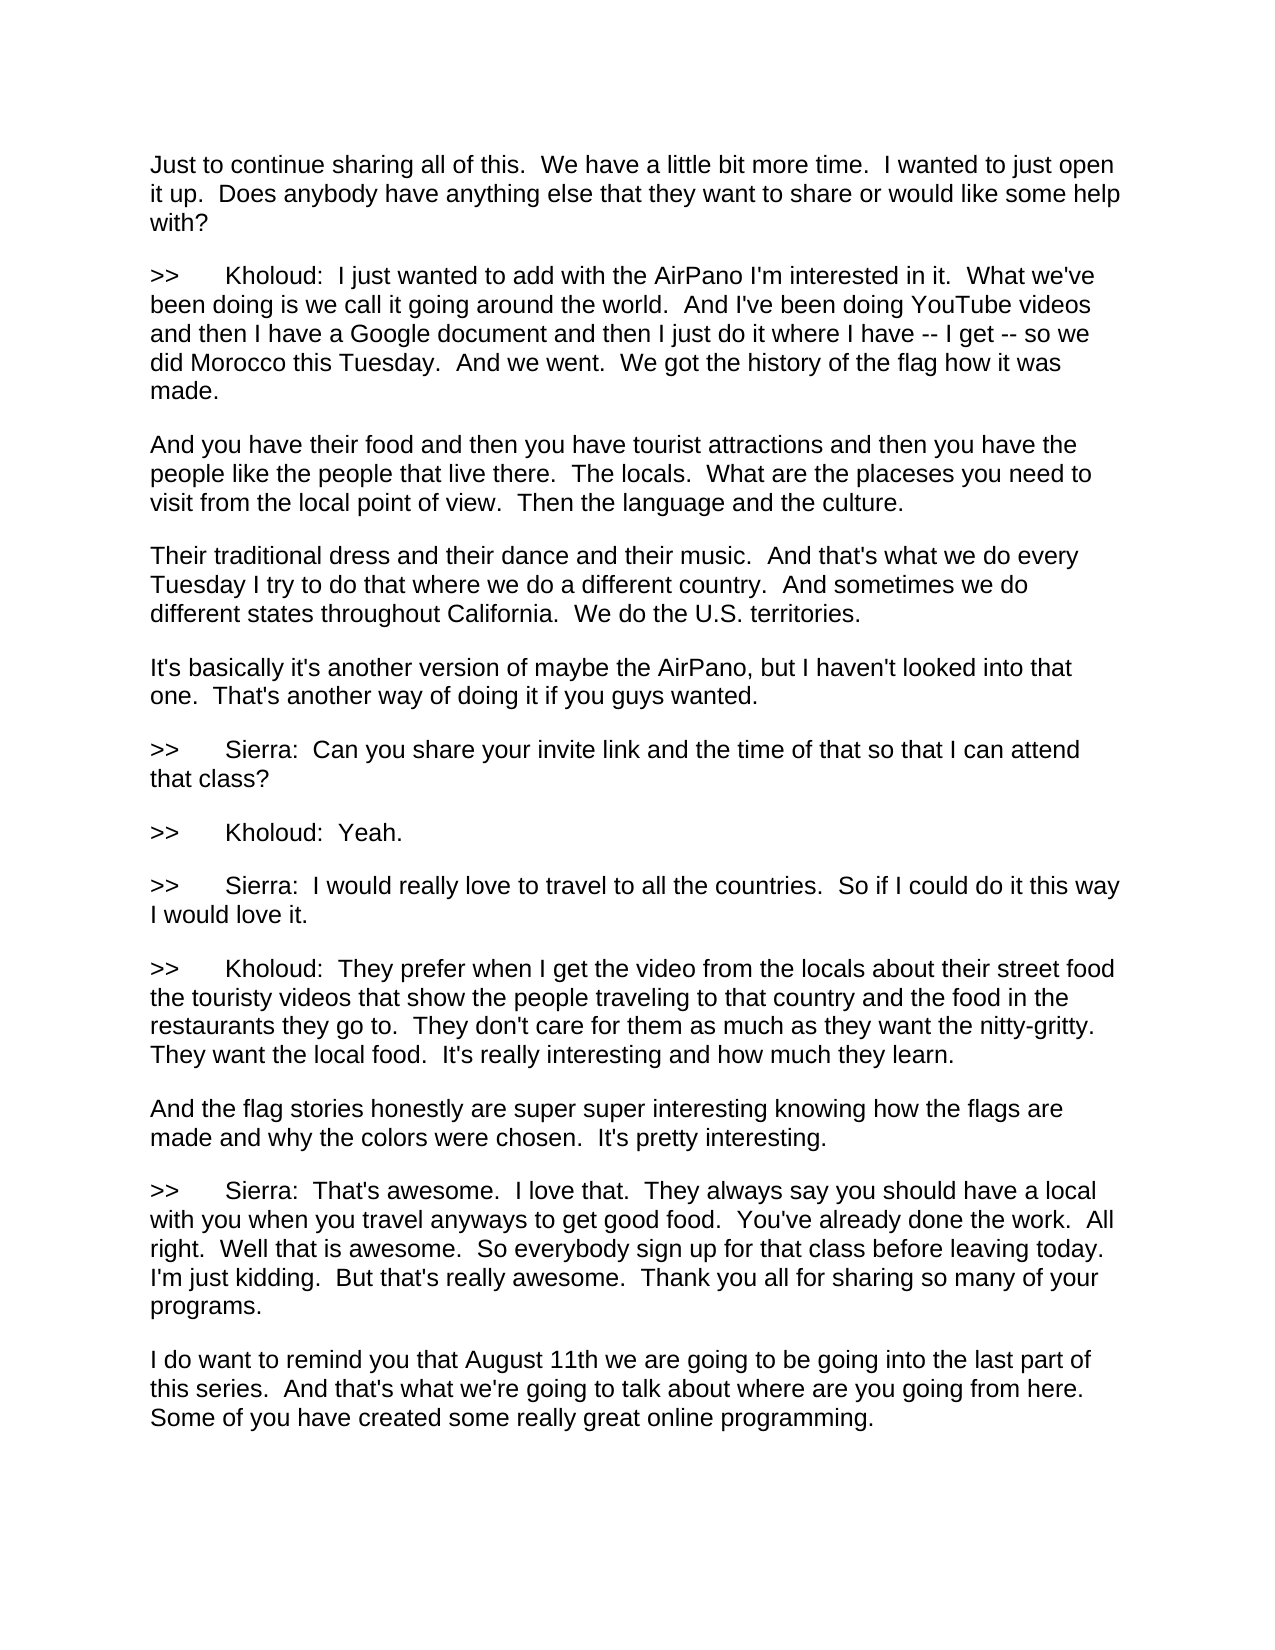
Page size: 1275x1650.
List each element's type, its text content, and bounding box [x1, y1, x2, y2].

text >> Kholoud: I just wanted to add with the AirPano I'm interested in it. What we've been doing is we call it going around the world. And I've been doing YouTube videos and then I have a Google document and then I just do it where I have -- I get -- so we did Morocco this Tuesday. And we went. We got the history of the flag how it was made. [150, 261, 1125, 405]
text And the flag stories honestly are super super interesting knowing how the flags are made and why the colors were chosen. It's pretty interesting. [150, 1094, 1125, 1151]
text And you have their food and then you have tourist attractions and then you have the people like the people that live there. The locals. What are the placeses you need to visit from the local point of view. Then the language and the culture. [150, 430, 1125, 516]
text >> Sierra: I would really love to travel to all the countries. So if I could do it this way I would love it. [150, 871, 1125, 929]
text It's basically it's another version of maybe the AirPano, but I haven't looked into that one. That's another way of doing it if you guys wanted. [150, 652, 1125, 710]
text Their traditional dress and their dance and their music. And that's what we do every Tuesday I try to do that where we do a different country. And sometimes we do different states throughout California. We do the U.S. territories. [150, 541, 1125, 627]
text Just to continue sharing all of this. We have a little bit more time. I wanted to just open it up. Does anybody have anything else that they want to share or would like some help with? [150, 150, 1125, 236]
text >> Sierra: That's awesome. I love that. They always say you should have a local with you when you travel anyways to get good food. You've already done the work. All right. Well that is awesome. So everybody sign up for that class before leaving today. I'm just kidding. But that's really awesome. Thank you all for sharing so many of your programs. [150, 1176, 1125, 1320]
text >> Kholoud: They prefer when I get the video from the locals about their street food the touristy videos that show the people traveling to that country and the food in the restaurants they go to. They don't care for them as much as they want the nitty-gritty. They want the local food. It's really interesting and how much they learn. [150, 954, 1125, 1069]
text >> Sierra: Can you share your invite link and the time of that so that I can attend that class? [150, 735, 1125, 792]
text I do want to remind you that August 11th we are going to be going into the last part of this series. And that's what we're going to talk about where are you going from here. Some of you have created some really great online programming. [150, 1345, 1125, 1431]
text >> Kholoud: Yeah. [150, 817, 1125, 846]
